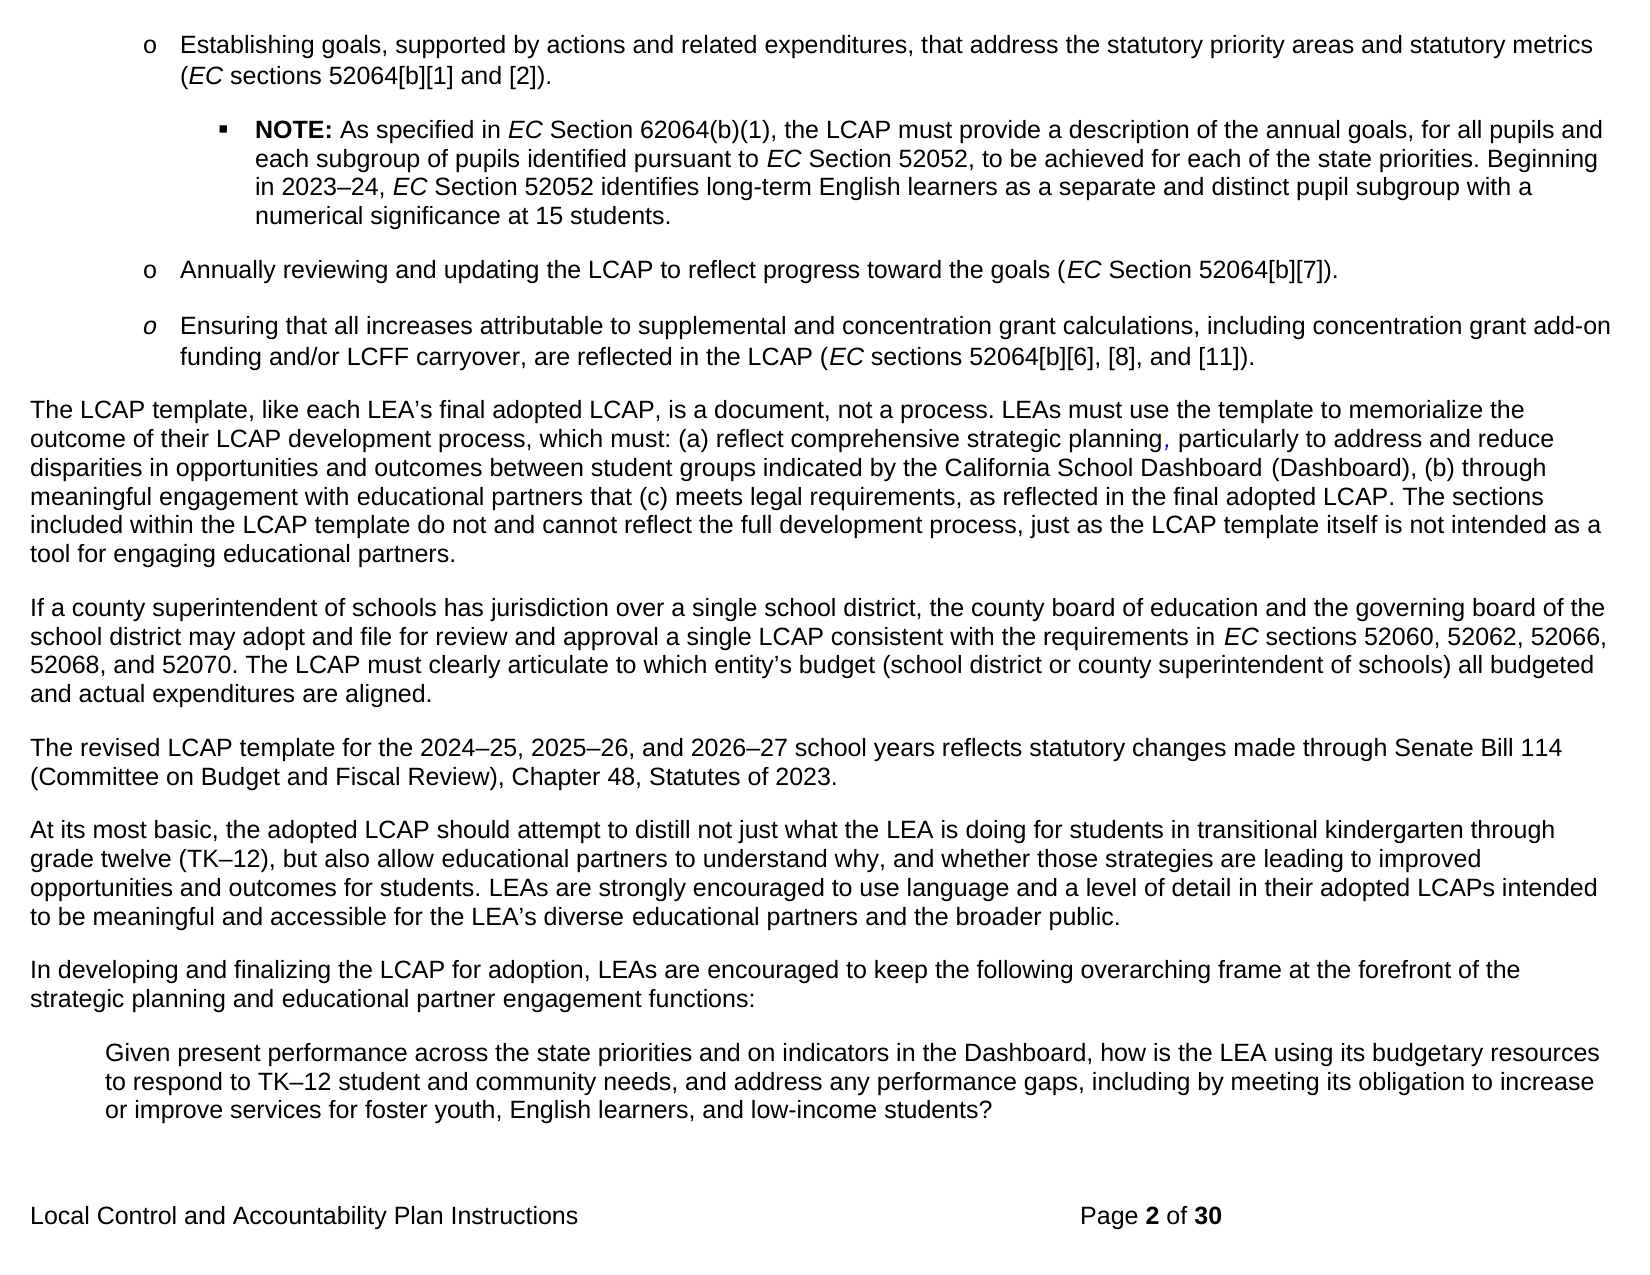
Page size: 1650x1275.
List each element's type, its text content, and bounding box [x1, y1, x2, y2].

list NOTE: As specified in EC Section 62064(b)(1), the LCAP must provide a description of the annual goals, for all pupils and each subgroup of pupils identified pursuant to EC Section 52052, to be achieved for each of the state priorities. Beginning in 2023–24, EC Section 52052 identifies long-term English learners as a separate and distinct pupil subgroup with a numerical significance at 15 students. [217, 115, 1620, 230]
text If a county superintendent of schools has jurisdiction over a single school district, the county board of education and the governing board of the school district may adopt and file for review and approval a single LCAP consistent with the requirements in EC sections 52060, 52062, 52066, 52068, and 52070. The LCAP must clearly articulate to which entity’s budget (school district or county superintendent of schools) all budgeted and actual expenditures are aligned. [30, 593, 1620, 708]
list Establishing goals, supported by actions and related expenditures, that address the statutory priority areas and statutory metrics (EC sections 52064[b][1] and [2]). [142, 30, 1620, 90]
text In developing and finalizing the LCAP for adoption, LEAs are encouraged to keep the following overarching frame at the forefront of the strategic planning and educational partner engagement functions: [30, 955, 1620, 1013]
text Given present performance across the state priorities and on indicators in the Dashboard, how is the LEA using its budgetary resources to respond to TK–12 student and community needs, and address any performance gaps, including by meeting its obligation to increase or improve services for foster youth, English learners, and low-income students? [105, 1038, 1620, 1124]
text The revised LCAP template for the 2024–25, 2025–26, and 2026–27 school years reflects statutory changes made through Senate Bill 114 (Committee on Budget and Fiscal Review), Chapter 48, Statutes of 2023. [30, 733, 1620, 790]
list Ensuring that all increases attributable to supplemental and concentration grant calculations, including concentration grant add-on funding and/or LCFF carryover, are reflected in the LCAP (EC sections 52064[b][6], [8], and [11]). [142, 311, 1620, 370]
text The LCAP template, like each LEA’s final adopted LCAP, is a document, not a process. LEAs must use the template to memorialize the outcome of their LCAP development process, which must: (a) reflect comprehensive strategic planning, particularly to address and reduce disparities in opportunities and outcomes between student groups indicated by the California School Dashboard (Dashboard), (b) through meaningful engagement with educational partners that (c) meets legal requirements, as reflected in the final adopted LCAP. The sections included within the LCAP template do not and cannot reflect the full development process, just as the LCAP template itself is not intended as a tool for engaging educational partners. [30, 395, 1620, 568]
text At its most basic, the adopted LCAP should attempt to distill not just what the LEA is doing for students in transitional kindergarten through grade twelve (TK–12), but also allow educational partners to understand why, and whether those strategies are leading to improved opportunities and outcomes for students. LEAs are strongly encouraged to use language and a level of detail in their adopted LCAPs intended to be meaningful and accessible for the LEA’s diverse educational partners and the broader public. [30, 815, 1620, 930]
list Annually reviewing and updating the LCAP to reflect progress toward the goals (EC Section 52064[b][7]). [142, 255, 1620, 286]
